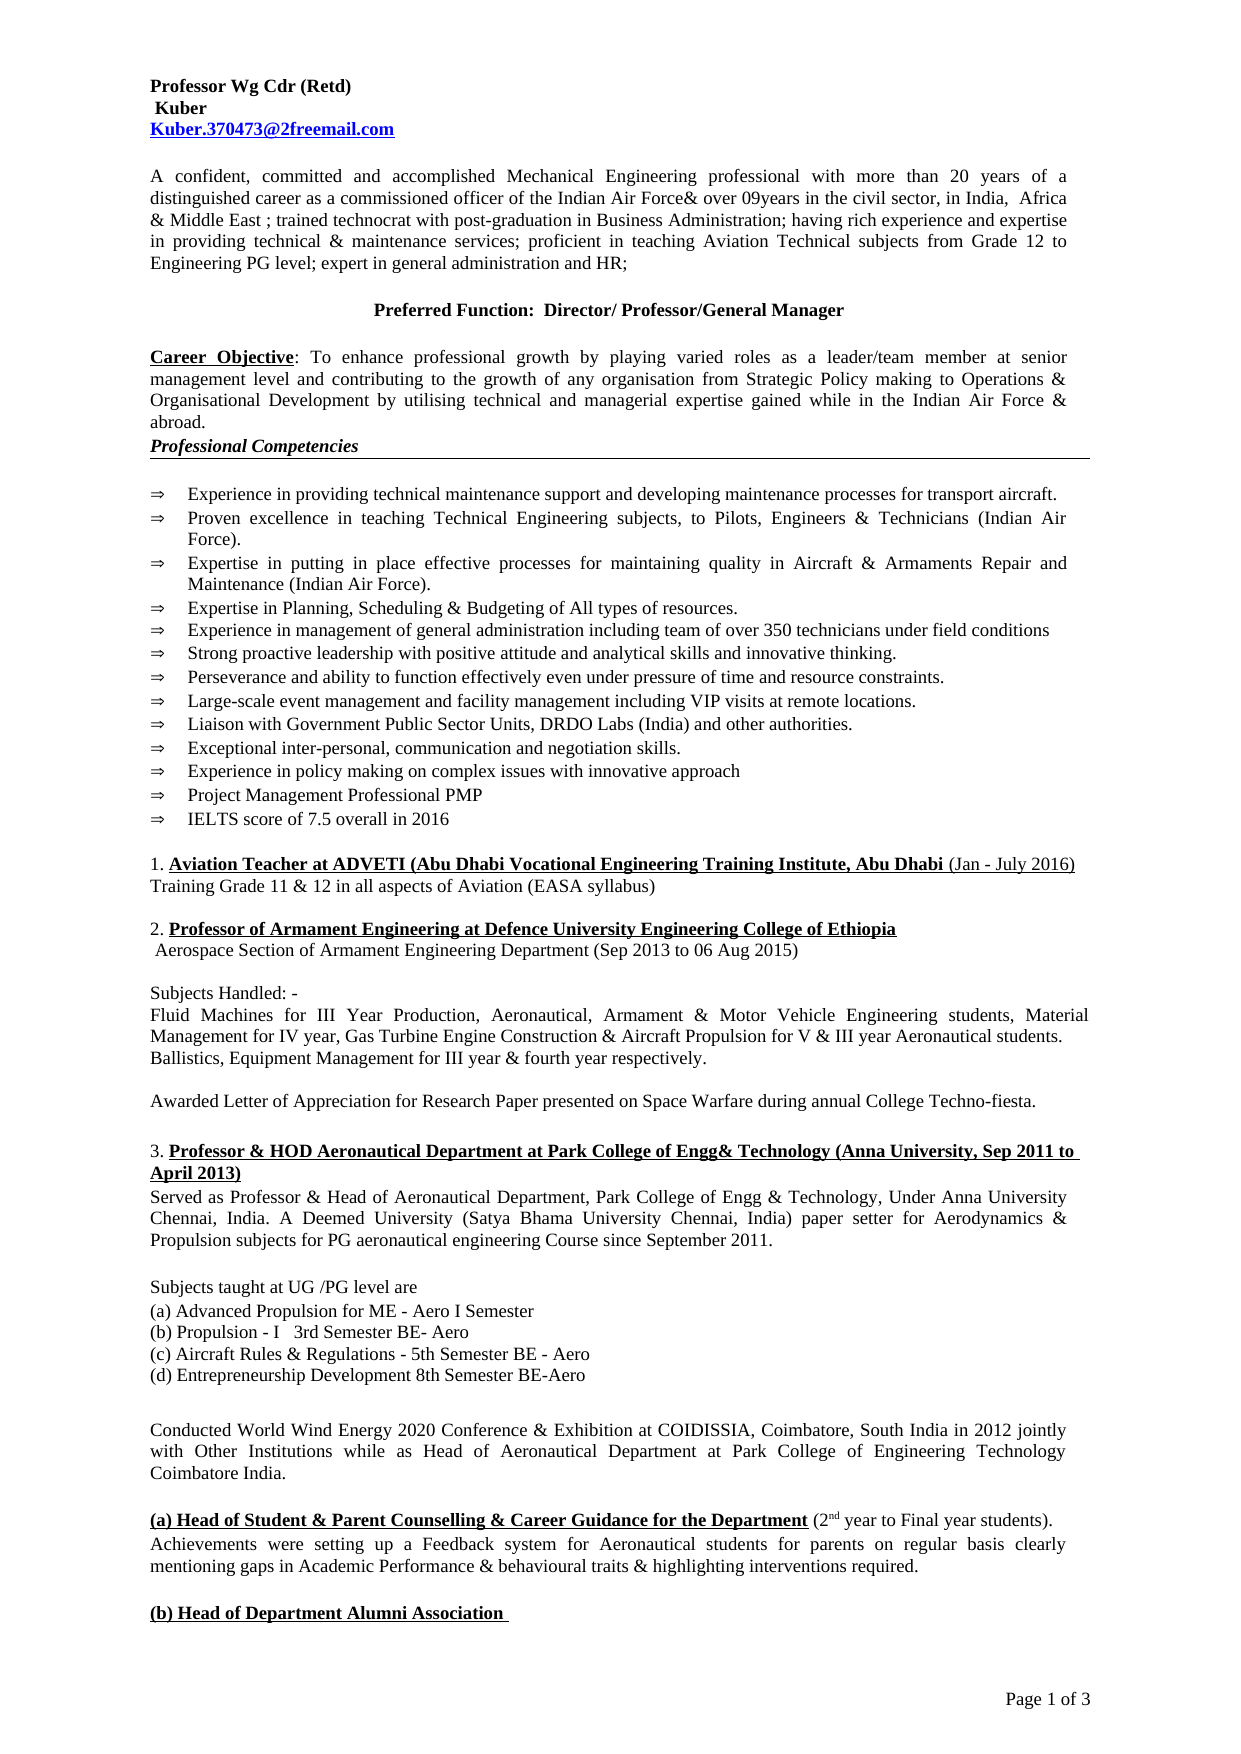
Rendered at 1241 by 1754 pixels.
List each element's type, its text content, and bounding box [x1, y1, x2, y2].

list Large-scale event management and facility management including VIP visits at remote locations. [150, 689, 1068, 711]
list Proven excellence in teaching Technical Engineering subjects, to Pilots, Engineers & Technicians (Indian Air Force). [150, 507, 1068, 550]
text Subjects Handled: - [150, 982, 1090, 1004]
list Liaison with Government Public Sector Units, DRDO Labs (India) and other authorities. [150, 713, 1068, 735]
list IELTS score of 7.5 overall in 2016 [150, 808, 1068, 829]
text 2. Professor of Armament Engineering at Defence University Engineering College of Ethiopia [150, 918, 1090, 939]
text Achievements were setting up a Feedback system for Aeronautical students for parents on regular basis clearly mentioning gaps in Academic Performance & behavioural traits & highlighting interventions required. [150, 1533, 1068, 1576]
text Kuber [150, 97, 1090, 118]
text A confident, committed and accomplished Mechanical Engineering professional with more than 20 years of a distinguished career as a commissioned officer of the Indian Air Force& over 09years in the civil sector, in India, Africa & Middle East ; trained technocrat with post-graduation in Business Administration; having rich experience and expertise in providing technical & maintenance services; proficient in teaching Aviation Technical subjects from Grade 12 to Engineering PG level; expert in general administration and HR; [150, 165, 1068, 273]
list Experience in providing technical maintenance support and developing maintenance processes for transport aircraft. [150, 483, 1068, 504]
text Preferred Function: Director/ Professor/General Manager [150, 299, 1068, 321]
list Expertise in Planning, Scheduling & Budgeting of All types of resources. [150, 597, 1068, 618]
text Career Objective: To enhance professional growth by playing varied roles as a leader/team member at senior management level and contributing to the growth of any organisation from Strategic Policy making to Operations & Organisational Development by utilising technical and managerial expertise gained while in the Indian Air Force & abroad. [150, 346, 1068, 432]
text Served as Professor & Head of Aeronautical Department, Park College of Engg & Technology, Under Anna University Chennai, India. A Deemed University (Satya Bhama University Chennai, India) paper setter for Aerodynamics & Propulsion subjects for PG aeronautical engineering Course since September 2011. [150, 1186, 1068, 1250]
list Exceptional inter-personal, communication and negotiation skills. [150, 737, 1068, 758]
text (b) Head of Department Alumni Association [150, 1602, 1068, 1623]
list Perseverance and ability to function effectively even under pressure of time and resource constraints. [150, 666, 1068, 687]
text Kuber.370473@2freemail.com [150, 118, 1090, 140]
text (a) Head of Student & Parent Counselling & Career Guidance for the Department (2nd year to Final year students). [150, 1509, 1068, 1531]
list Experience in policy making on complex issues with innovative approach [150, 760, 1068, 782]
list Expertise in putting in place effective processes for maintaining quality in Aircraft & Armaments Repair and Maintenance (Indian Air Force). [150, 552, 1068, 595]
text Training Grade 11 & 12 in all aspects of Aviation (EASA syllabus) [150, 874, 1090, 896]
text Subjects taught at UG /PG level are [150, 1276, 1068, 1298]
text Ballistics, Equipment Management for III year & fourth year respectively. [150, 1047, 1090, 1068]
list Experience in management of general administration including team of over 350 technicians under field conditions [150, 618, 1068, 640]
text 1. Aviation Teacher at ADVETI (Abu Dhabi Vocational Engineering Training Institute, Abu Dhabi (Jan - July 2016) [150, 853, 1090, 874]
text 3. Professor & HOD Aeronautical Department at Park College of Engg& Technology (Anna University, Sep 2011 to April 2013) [150, 1140, 1090, 1183]
text Awarded Letter of Appreciation for Research Paper presented on Space Warfare during annual College Techno-fiesta. [150, 1090, 1090, 1112]
text Aerospace Section of Armament Engineering Department (Sep 2013 to 06 Aug 2015) [150, 939, 1090, 961]
text Conducted World Wind Energy 2020 Conference & Exhibition at COIDISSIA, Coimbatore, South India in 2012 jointly with Other Institutions while as Head of Aeronautical Department at Park College of Engineering Technology Coimbatore India. [150, 1419, 1068, 1483]
list Project Management Professional PMP [150, 784, 1068, 806]
text Fluid Machines for III Year Production, Aeronautical, Armament & Motor Vehicle Engineering students, Material Management for IV year, Gas Turbine Engine Construction & Aircraft Propulsion for V & III year Aeronautical students. [150, 1004, 1090, 1047]
subtitle Professional Competencies [150, 434, 1090, 458]
text Professor Wg Cdr (Retd) [150, 75, 1090, 97]
text (a) Advanced Propulsion for ME - Aero I Semester (b) Propulsion - I 3rd Semester BE- Aero (c) Aircraft Rules & Regulations - 5th Semester BE - Aero (d) Entrepreneurship Development 8th Semester BE-Aero [150, 1300, 1068, 1386]
list Strong proactive leadership with positive attitude and analytical skills and innovative thinking. [150, 642, 1068, 664]
